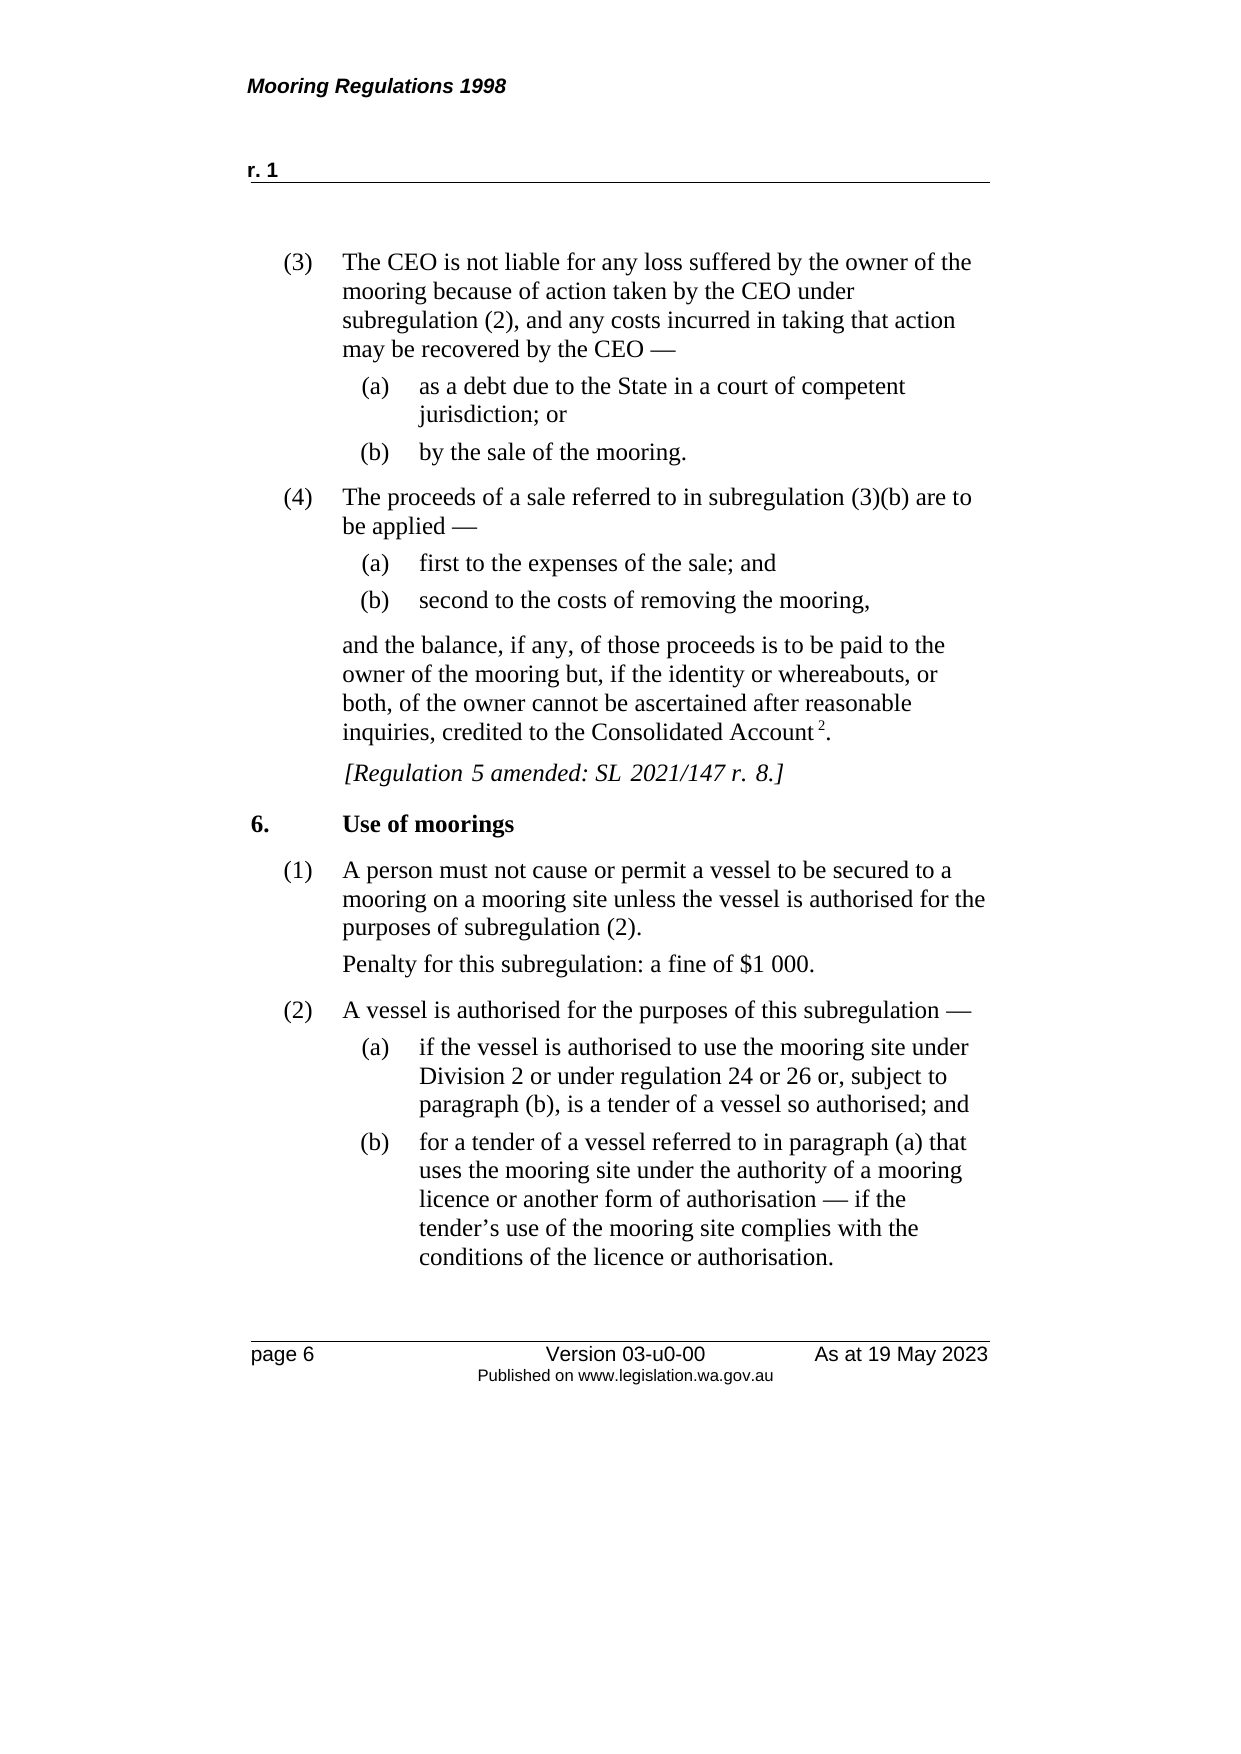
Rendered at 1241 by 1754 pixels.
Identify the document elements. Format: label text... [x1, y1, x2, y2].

text (a) as a debt due to the State in a court of competent jurisdiction; or [251, 371, 990, 428]
text (4) The proceeds of a sale referred to in subregulation (3)(b) are to be applied — [251, 482, 990, 539]
text Penalty for this subregulation: a fine of $1 000. [251, 949, 990, 978]
text (a) if the vessel is authorised to use the mooring site under Division 2 or under regulation 24 or 26 or, subject to paragraph (b), is a tender of a vessel so authorised; and [251, 1032, 990, 1118]
text (a) first to the expenses of the sale; and [251, 548, 990, 577]
text (2) A vessel is authorised for the purposes of this subregulation — [251, 995, 990, 1024]
text (b) by the sale of the mooring. [251, 437, 990, 465]
text (b) second to the costs of removing the mooring, [251, 585, 990, 614]
text [Regulation 5 amended: SL 2021/147 r. 8.] [251, 758, 990, 787]
text and the balance, if any, of those proceeds is to be paid to the owner of the mooring but, if the identity or whereabouts, or both, of the owner cannot be ascertained after reasonable inquiries, credited to the Consolidated Account 2. [251, 630, 990, 745]
text (3) The CEO is not liable for any loss suffered by the owner of the mooring because of action taken by the CEO under subregulation (2), and any costs incurred in taking that action may be recovered by the CEO — [251, 247, 990, 362]
text (1) A person must not cause or permit a vessel to be secured to a mooring on a mooring site unless the vessel is authorised for the purposes of subregulation (2). [251, 855, 990, 941]
subtitle 6. Use of moorings [251, 809, 990, 838]
text (b) for a tender of a vessel referred to in paragraph (a) that uses the mooring site under the authority of a mooring licence or another form of authorisation — if the tender’s use of the mooring site complies with the conditions of the licence or authorisation. [251, 1127, 990, 1270]
